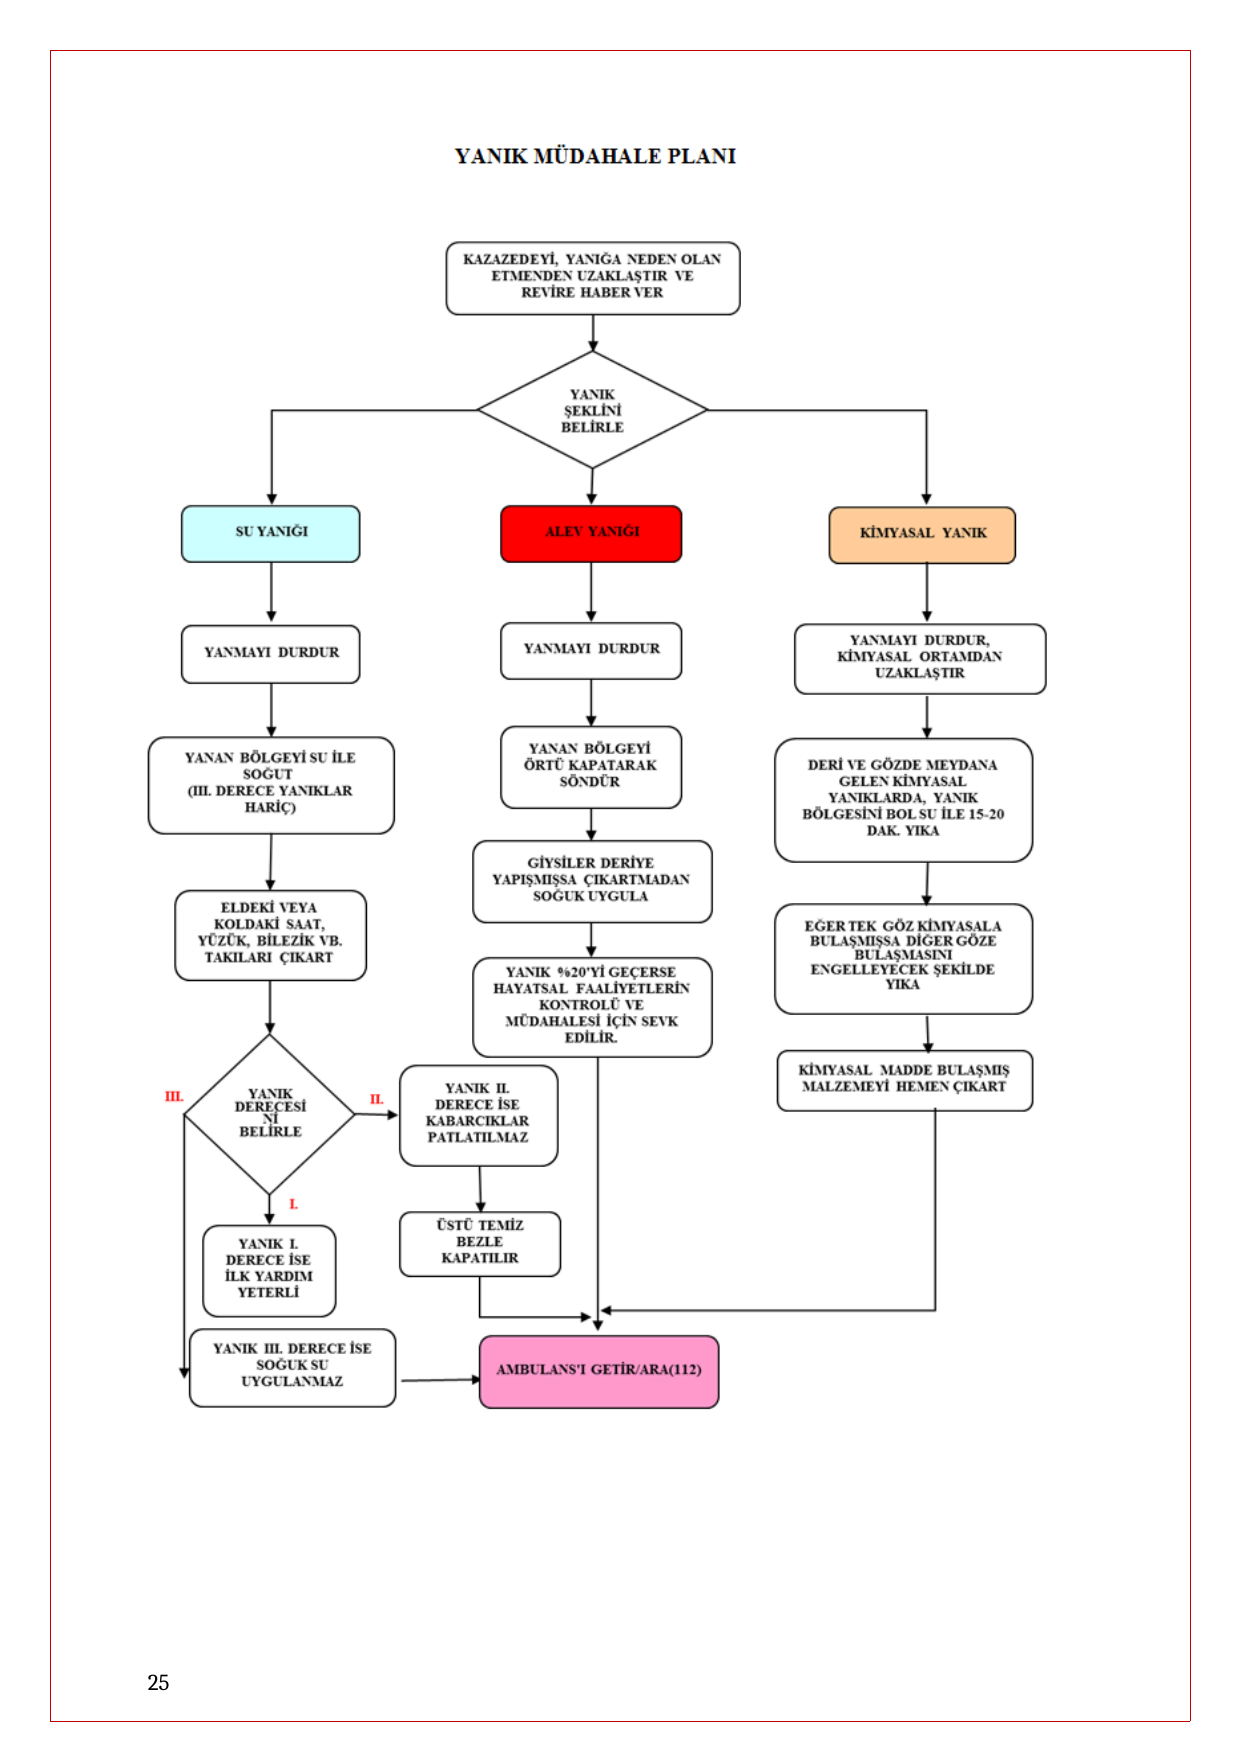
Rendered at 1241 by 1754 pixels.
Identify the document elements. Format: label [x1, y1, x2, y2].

picture [88, 103, 1136, 1432]
